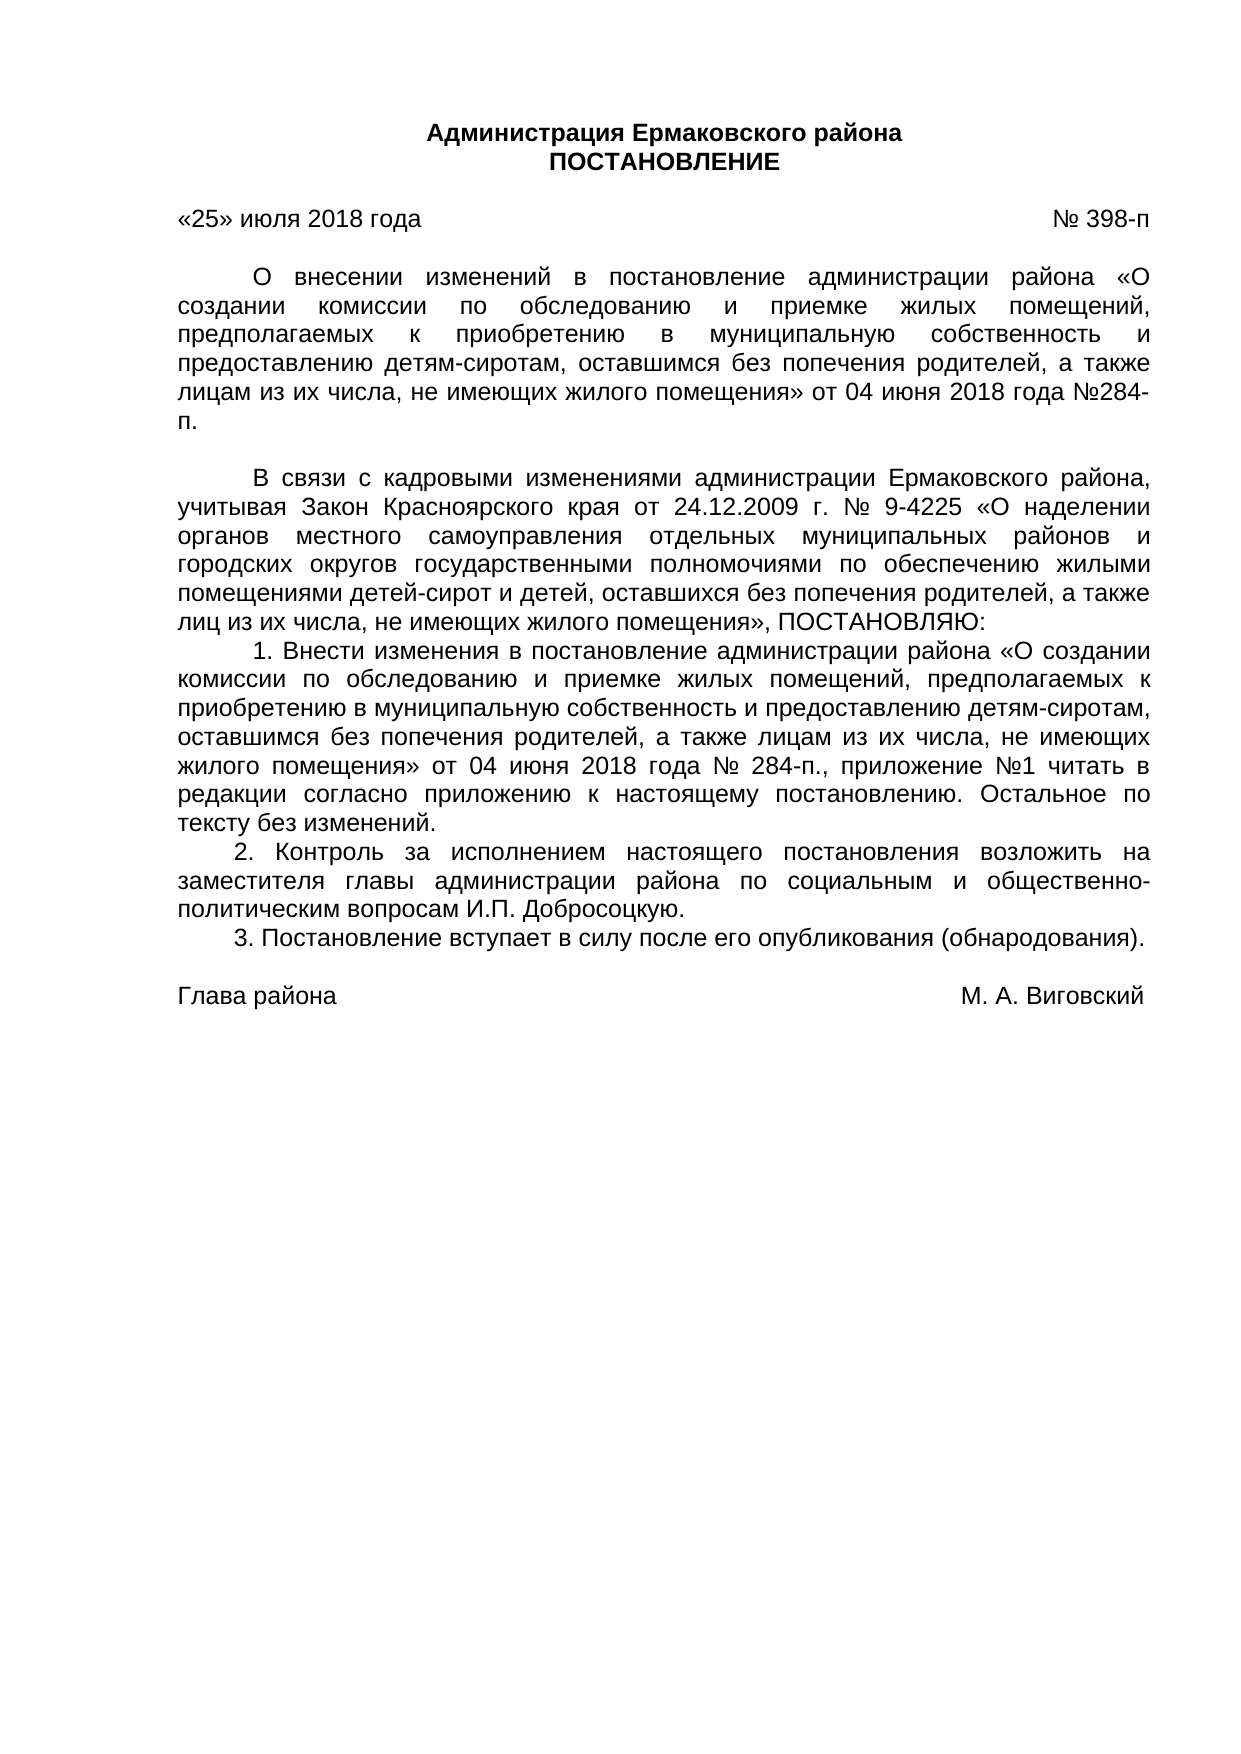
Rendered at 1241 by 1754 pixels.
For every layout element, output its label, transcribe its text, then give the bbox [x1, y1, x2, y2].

text В связи с кадровыми изменениями администрации Ермаковского района, учитывая Закон Красноярского края от 24.12.2009 г. № 9-4225 «О наделении органов местного самоуправления отдельных муниципальных районов и городских округов государственными полномочиями по обеспечению жилыми помещениями детей-сирот и детей, оставшихся без попечения родителей, а также лиц из их числа, не имеющих жилого помещения», ПОСТАНОВЛЯЮ: [177, 463, 1152, 636]
text 2. Контроль за исполнением настоящего постановления возложить на заместителя главы администрации района по социальным и общественно-политическим вопросам И.П. Добросоцкую. [177, 837, 1152, 923]
text ПОСТАНОВЛЕНИЕ [177, 147, 1152, 176]
text 1. Внести изменения в постановление администрации района «О создании комиссии по обследованию и приемке жилых помещений, предполагаемых к приобретению в муниципальную собственность и предоставлению детям-сиротам, оставшимся без попечения родителей, а также лицам из их числа, не имеющих жилого помещения» от 04 июня 2018 года № 284-п., приложение №1 читать в редакции согласно приложению к настоящему постановлению. Остальное по тексту без изменений. [177, 636, 1152, 837]
text Администрация Ермаковского района [177, 118, 1152, 147]
text «25» июля 2018 года № 398-п [177, 204, 1152, 233]
text 3. Постановление вступает в силу после его опубликования (обнародования). [177, 923, 1152, 952]
title О внесении изменений в постановление администрации района «О создании комиссии по обследованию и приемке жилых помещений, предполагаемых к приобретению в муниципальную собственность и предоставлению детям-сиротам, оставшимся без попечения родителей, а также лицам из их числа, не имеющих жилого помещения» от 04 июня 2018 года №284-п. [177, 262, 1152, 434]
text Глава района М. А. Виговский [177, 981, 1152, 1009]
